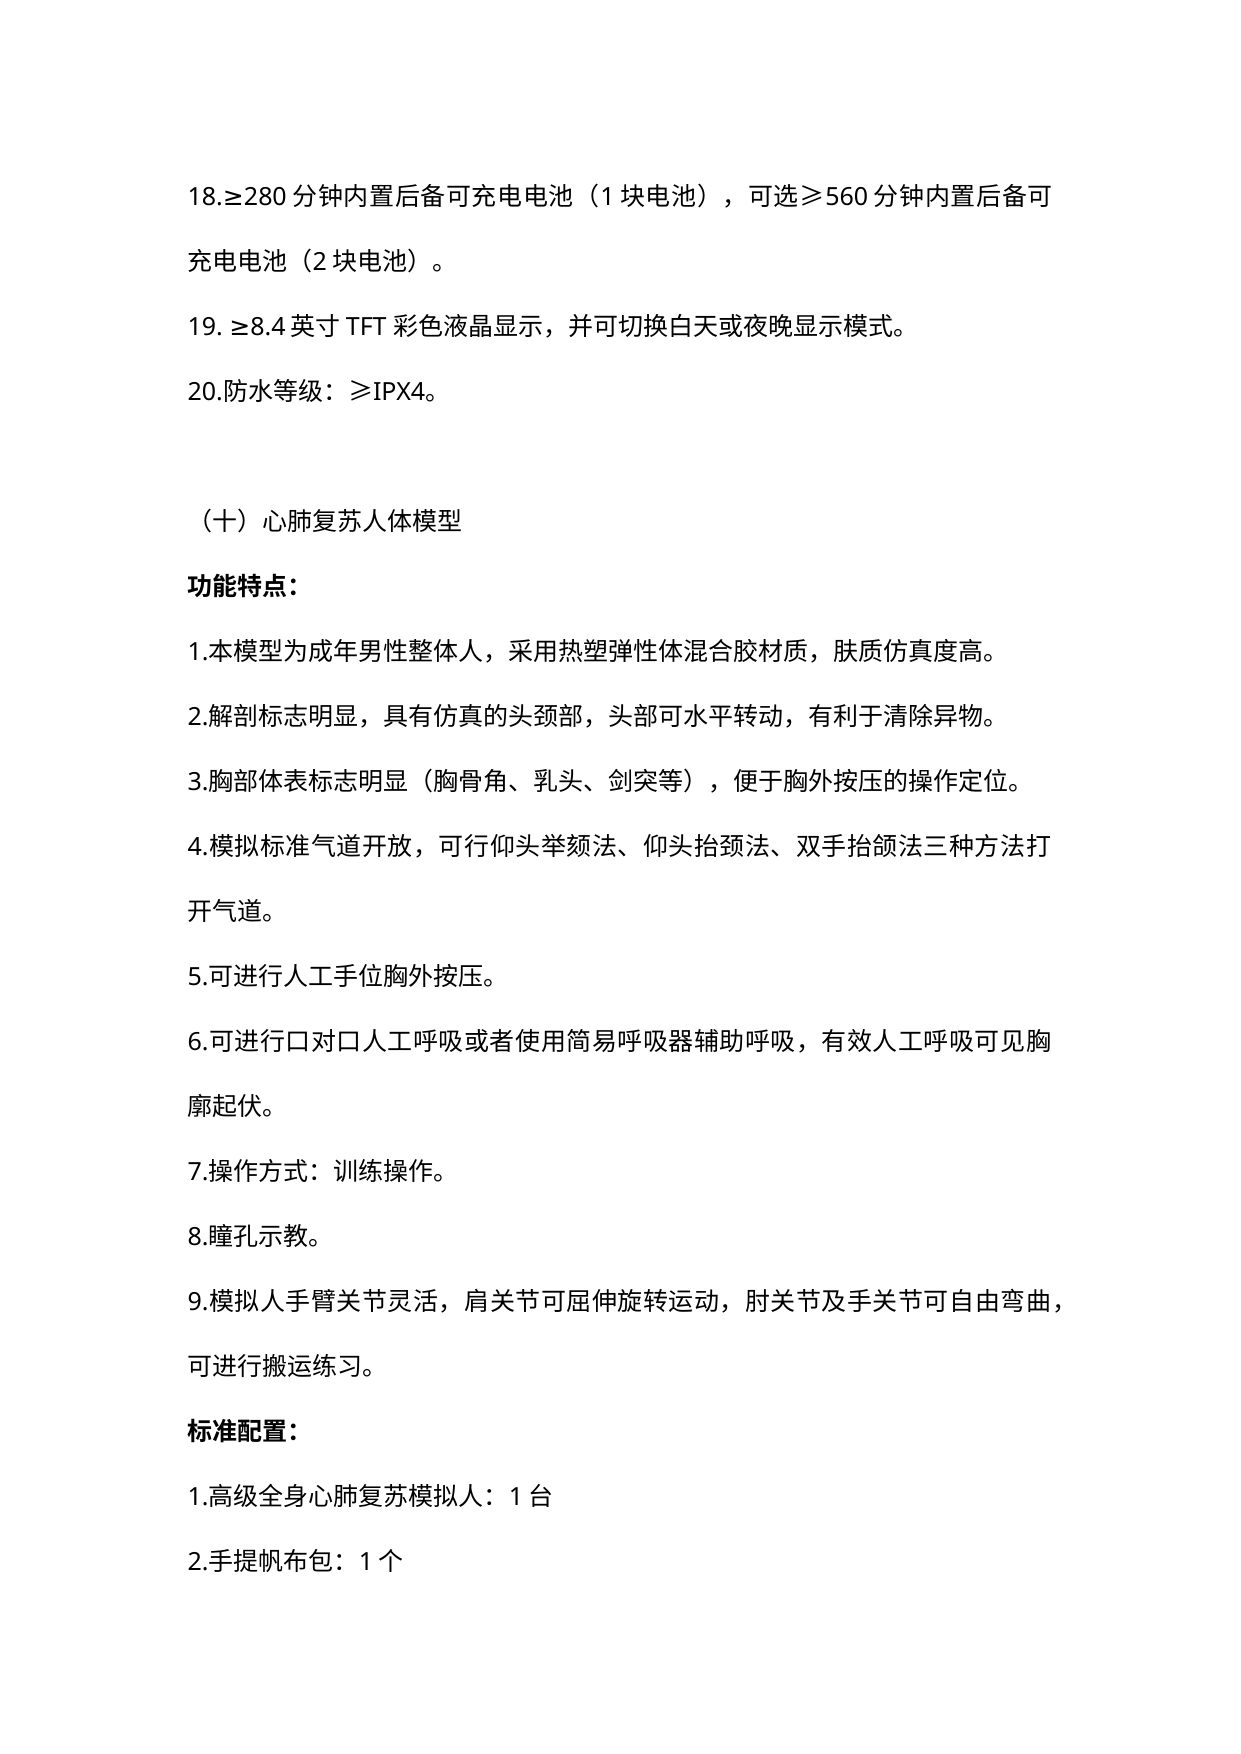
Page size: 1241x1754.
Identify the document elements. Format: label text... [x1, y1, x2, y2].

text 功能特点： 1.本模型为成年男性整体人，采用热塑弹性体混合胶材质，肤质仿真度高。 [187, 552, 1053, 682]
text 6.可进行口对口人工呼吸或者使用简易呼吸器辅助呼吸，有效人工呼吸可见胸廓起伏。 7.操作方式：训练操作。 [187, 1007, 1053, 1202]
text （十）心肺复苏人体模型 [187, 487, 1053, 552]
text 19. ≥8.4英寸TFT 彩色液晶显示，并可切换白天或夜晚显示模式。 [187, 292, 1053, 357]
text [187, 1397, 1053, 1592]
text 18.≥280分钟内置后备可充电电池（1块电池），可选≥560分钟内置后备可充电电池（2块电池）。 [187, 162, 1053, 292]
text 4.模拟标准气道开放，可行仰头举颏法、仰头抬颈法、双手抬颌法三种方法打开气道。 [187, 812, 1053, 942]
text 8.瞳孔示教。 9.模拟人手臂关节灵活，肩关节可屈伸旋转运动，肘关节及手关节可自由弯曲，可进行搬运练习。 [187, 1202, 1053, 1397]
text 20.防水等级：≥IPX4。 [187, 357, 1053, 422]
text 2.解剖标志明显，具有仿真的头颈部，头部可水平转动，有利于清除异物。 3.胸部体表标志明显（胸骨角、乳头、剑突等），便于胸外按压的操作定位。 [187, 682, 1053, 812]
text 5.可进行人工手位胸外按压。 [187, 942, 1053, 1007]
